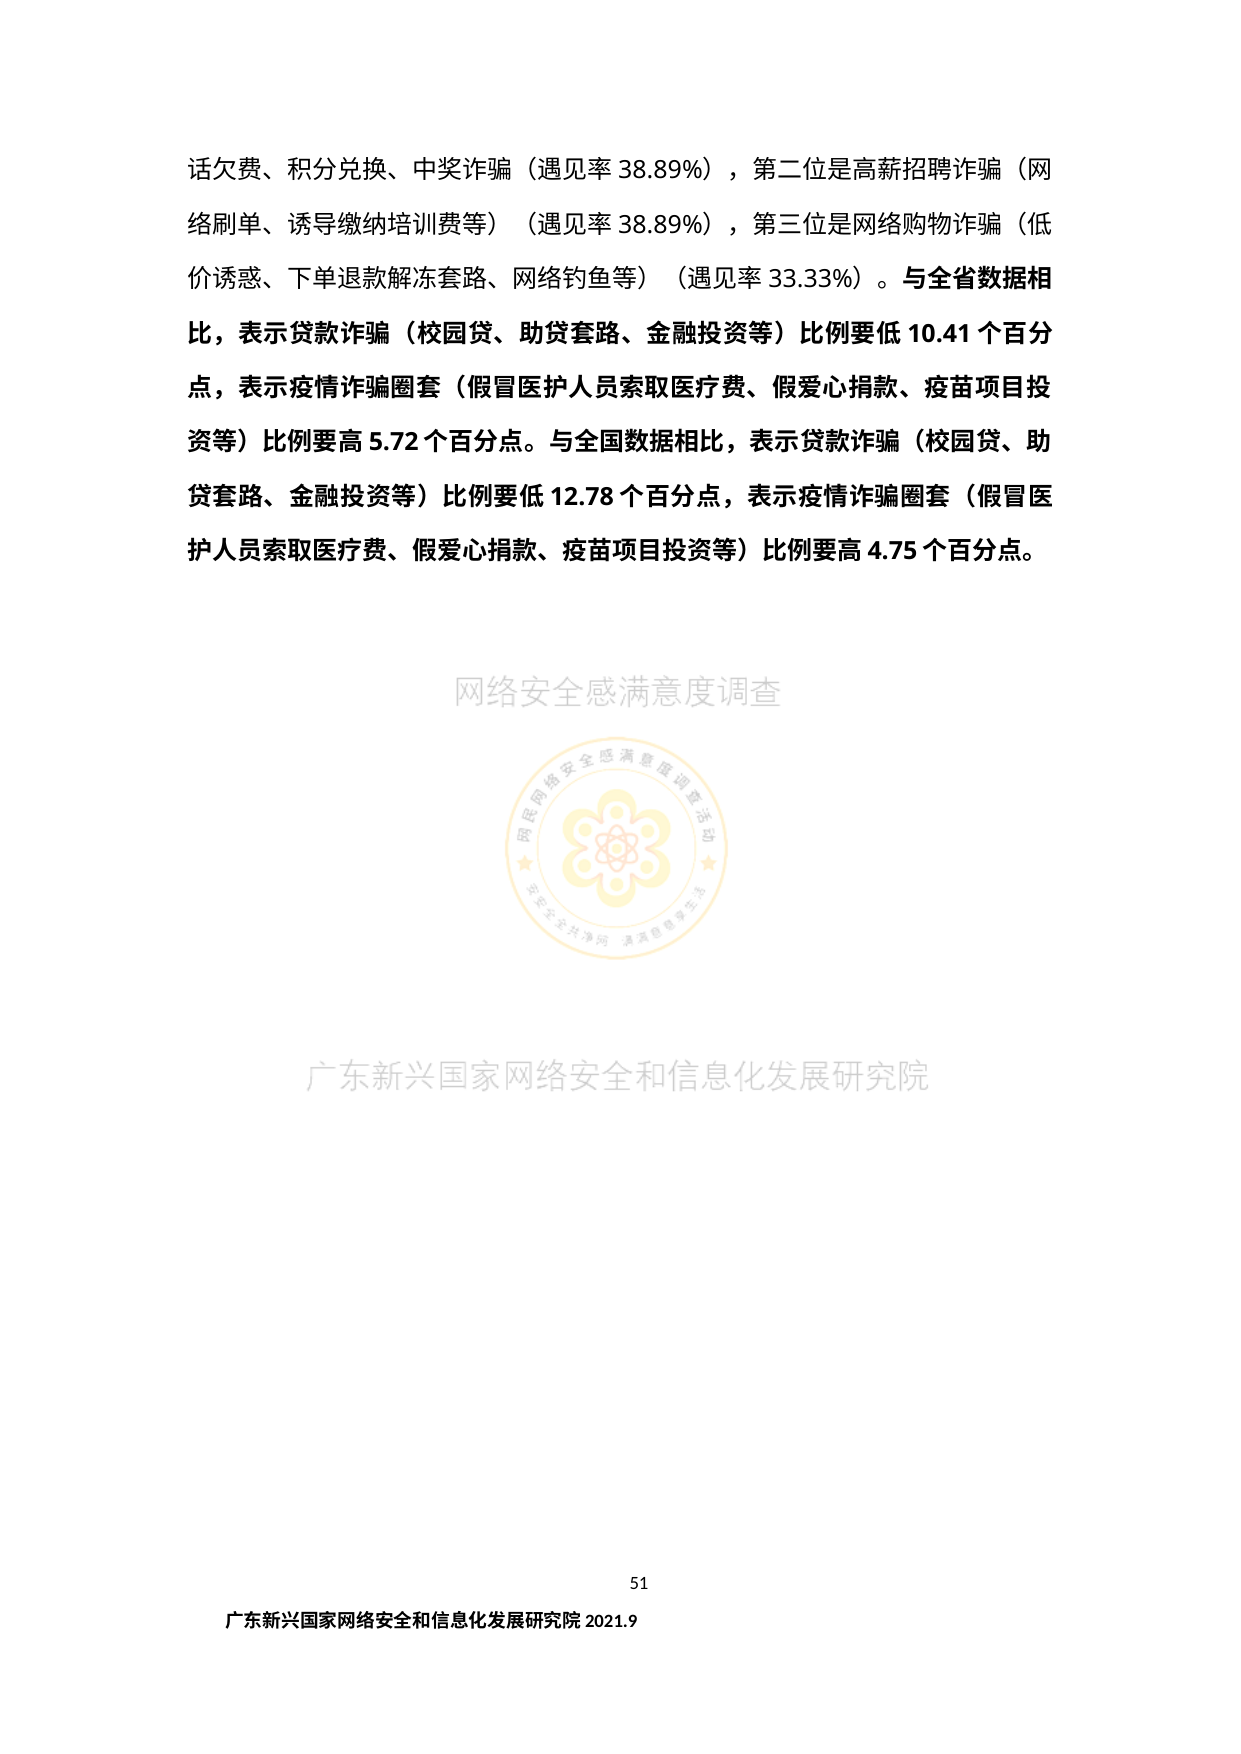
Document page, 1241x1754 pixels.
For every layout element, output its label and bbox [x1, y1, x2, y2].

text [187, 150, 1053, 567]
